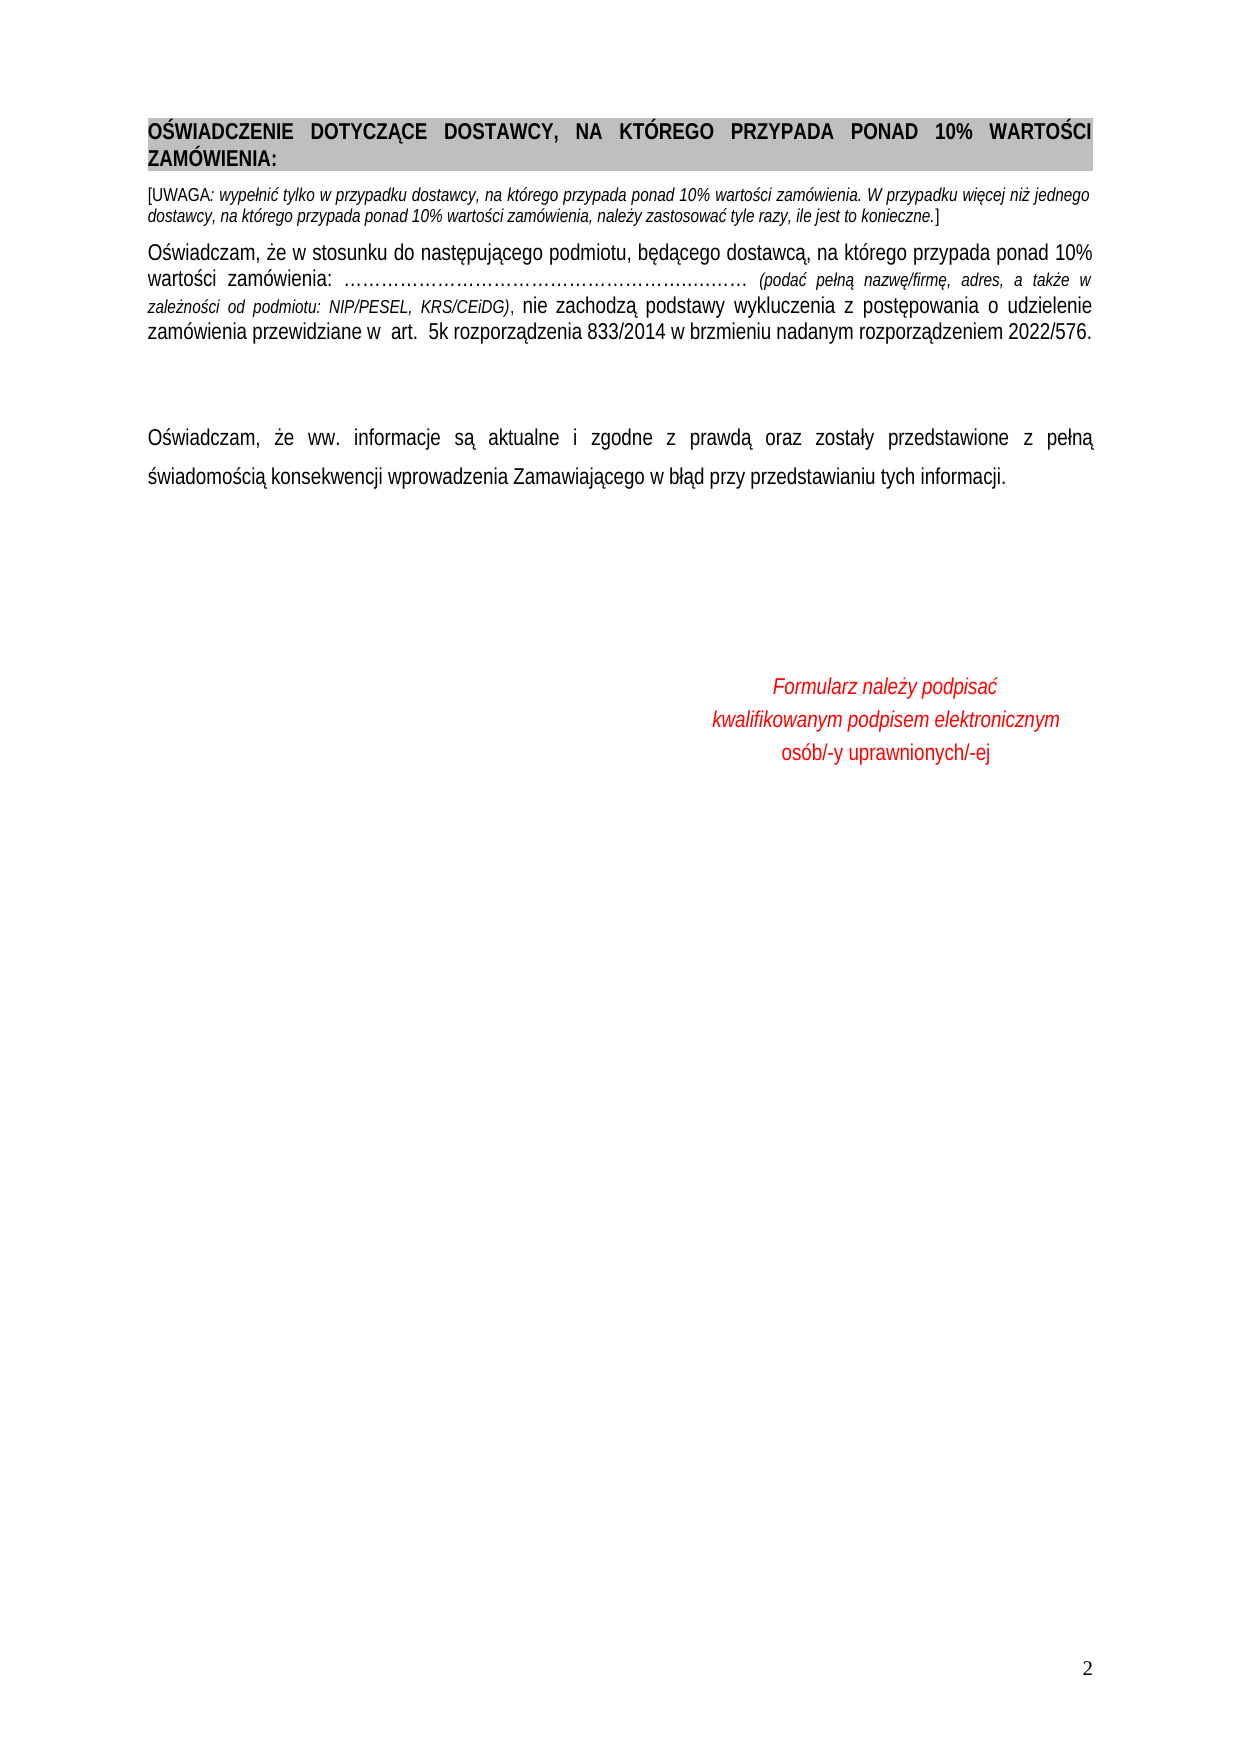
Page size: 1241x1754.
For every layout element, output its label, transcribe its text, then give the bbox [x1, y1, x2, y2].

text [UWAGA: wypełnić tylko w przypadku dostawcy, na którego przypada ponad 10% wartości zamówienia. W przypadku więcej niż jednego dostawcy, na którego przypada ponad 10% wartości zamówienia, należy zastosować tyle razy, ile jest to konieczne.] [148, 183, 1093, 227]
text kwalifikowanym podpisem elektronicznym [148, 706, 1093, 732]
text Oświadczam, że w stosunku do następującego podmiotu, będącego dostawcą, na którego przypada ponad 10% wartości zamówienia: ……………………………………………….….…… (podać pełną nazwę/firmę, adres, a także w zależności od podmiotu: NIP/PESEL, KRS/CEiDG), nie zachodzą podstawy wykluczenia z postępowania o udzielenie zamówienia przewidziane w art. 5k rozporządzenia 833/2014 w brzmieniu nadanym rozporządzeniem 2022/576. [148, 239, 1093, 344]
text Formularz należy podpisać [148, 673, 1093, 699]
text OŚWIADCZENIE DOTYCZĄCE DOSTAWCY, NA KTÓREGO PRZYPADA PONAD 10% WARTOŚCI ZAMÓWIENIA: [148, 118, 1093, 171]
text osób/-y uprawnionych/-ej [148, 738, 1093, 765]
text Oświadczam, że ww. informacje są aktualne i zgodne z prawdą oraz zostały przedstawione z pełną świadomością konsekwencji wprowadzenia Zamawiającego w błąd przy przedstawianiu tych informacji. [148, 423, 1093, 489]
